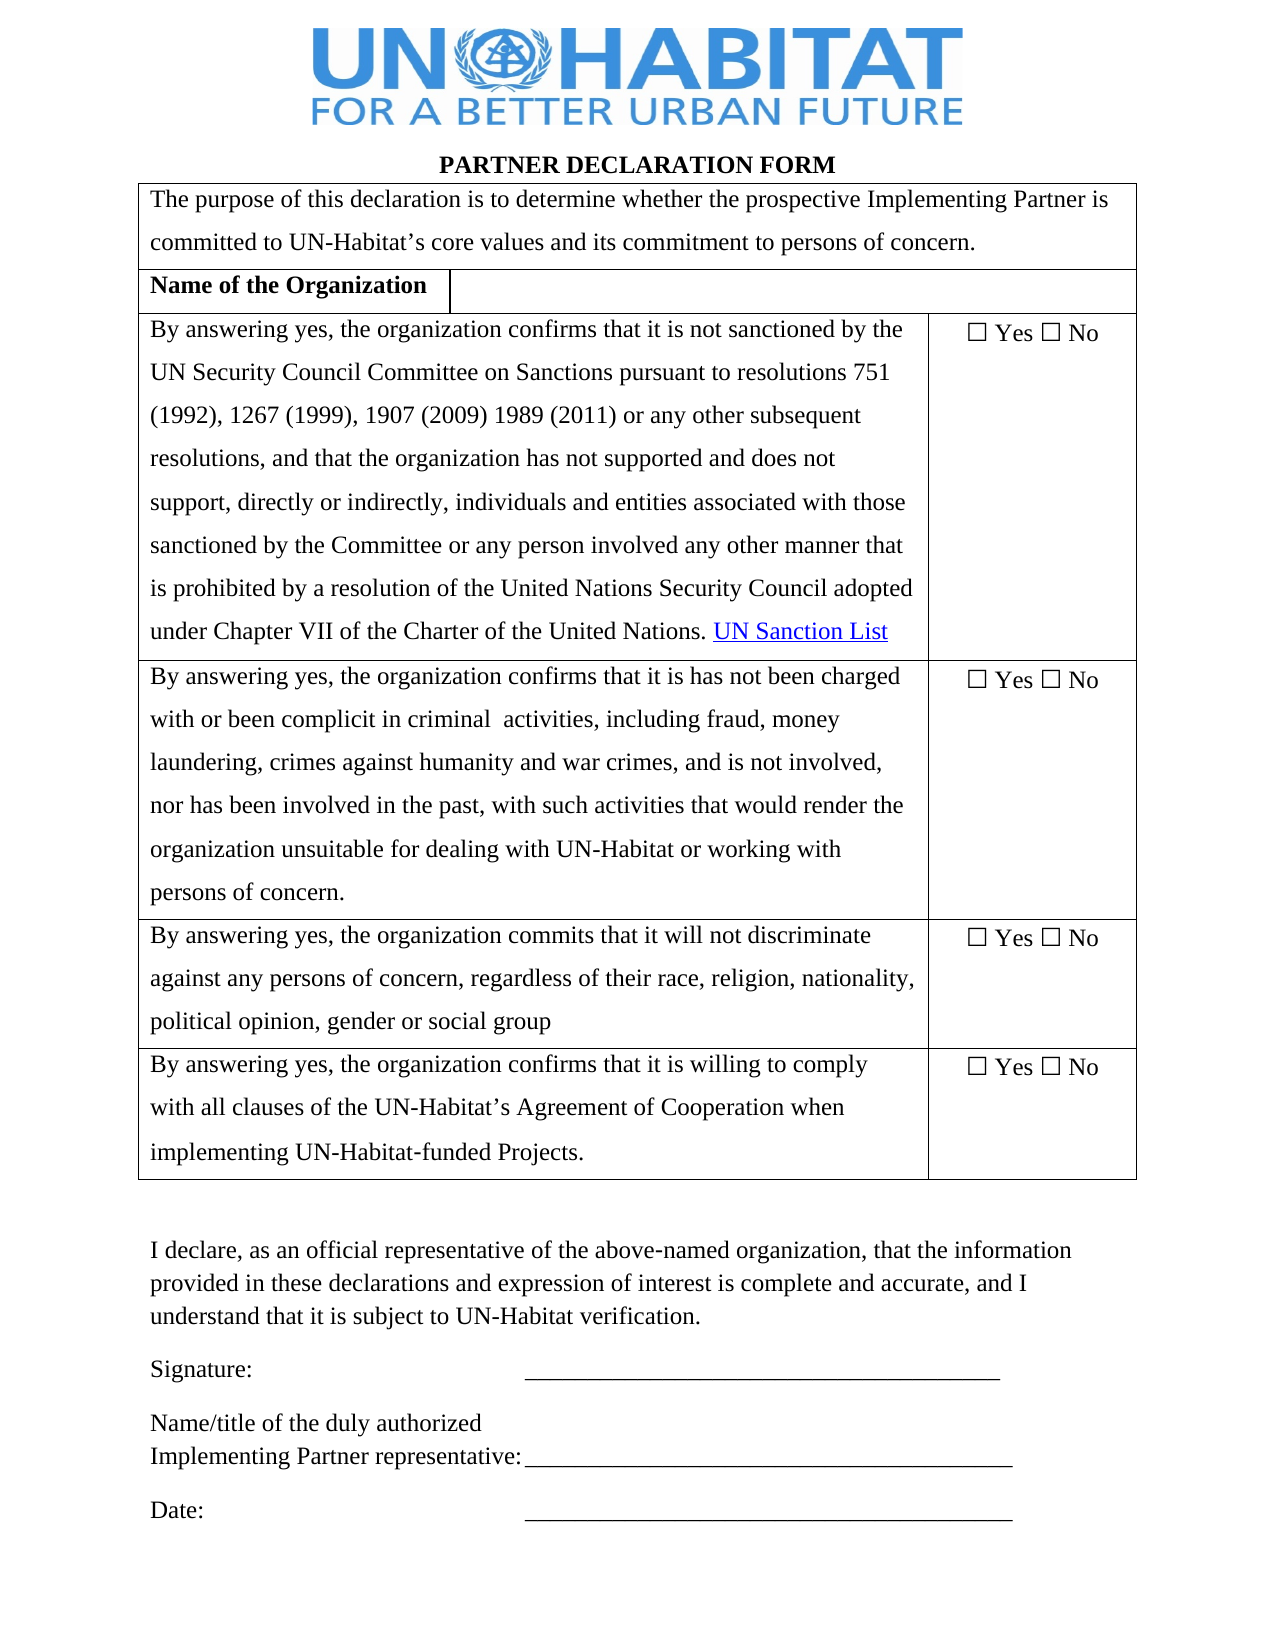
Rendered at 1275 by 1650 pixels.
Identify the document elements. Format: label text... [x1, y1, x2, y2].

text I declare, as an official representative of the above‐named organization, that the information provided in these declarations and expression of interest is complete and accurate, and I understand that it is subject to UN-Habitat verification. [150, 1233, 1125, 1329]
text Implementing Partner representative: _______________________________________ [150, 1441, 1125, 1470]
table_cell Name of the Organization [139, 270, 449, 313]
table_cell By answering yes, the organization confirms that it is willing to comply with all clauses of the UN-Habitat’s Agreement of Cooperation when implementing UN-Habitat‐funded Projects. [139, 1049, 928, 1179]
table_cell ☐ Yes ☐ No [929, 314, 1136, 660]
text Signature: ______________________________________ [150, 1354, 1125, 1383]
table_cell ☐ Yes ☐ No [929, 661, 1136, 919]
table_cell [451, 270, 1136, 313]
text PARTNER DECLARATION FORM [150, 150, 1125, 179]
text Name/title of the duly authorized [150, 1408, 1125, 1437]
table_cell By answering yes, the organization confirms that it is has not been charged with or been complicit in criminal activities, including fraud, money laundering, crimes against humanity and war crimes, and is not involved, nor has been involved in the past, with such activities that would render the organization unsuitable for dealing with UN-Habitat or working with persons of concern. [139, 661, 928, 919]
table_cell By answering yes, the organization commits that it will not discriminate against any persons of concern, regardless of their race, religion, nationality, political opinion, gender or social group [139, 920, 928, 1048]
table_cell ☐ Yes ☐ No [929, 1049, 1136, 1179]
text Date: _______________________________________ [150, 1495, 1125, 1524]
table_header The purpose of this declaration is to determine whether the prospective Implementing Partner is committed to UN-Habitat’s core values and its commitment to persons of concern. [139, 184, 1136, 269]
table_cell By answering yes, the organization confirms that it is not sanctioned by the UN Security Council Committee on Sanctions pursuant to resolutions 751 (1992), 1267 (1999), 1907 (2009) 1989 (2011) or any other subsequent resolutions, and that the organization has not supported and does not support, directly or indirectly, individuals and entities associated with those sanctioned by the Committee or any person involved any other manner that is prohibited by a resolution of the United Nations Security Council adopted under Chapter VII of the Charter of the United Nations. UN Sanction List [139, 314, 928, 660]
table_cell ☐ Yes ☐ No [929, 920, 1136, 1048]
picture [312, 28, 963, 125]
